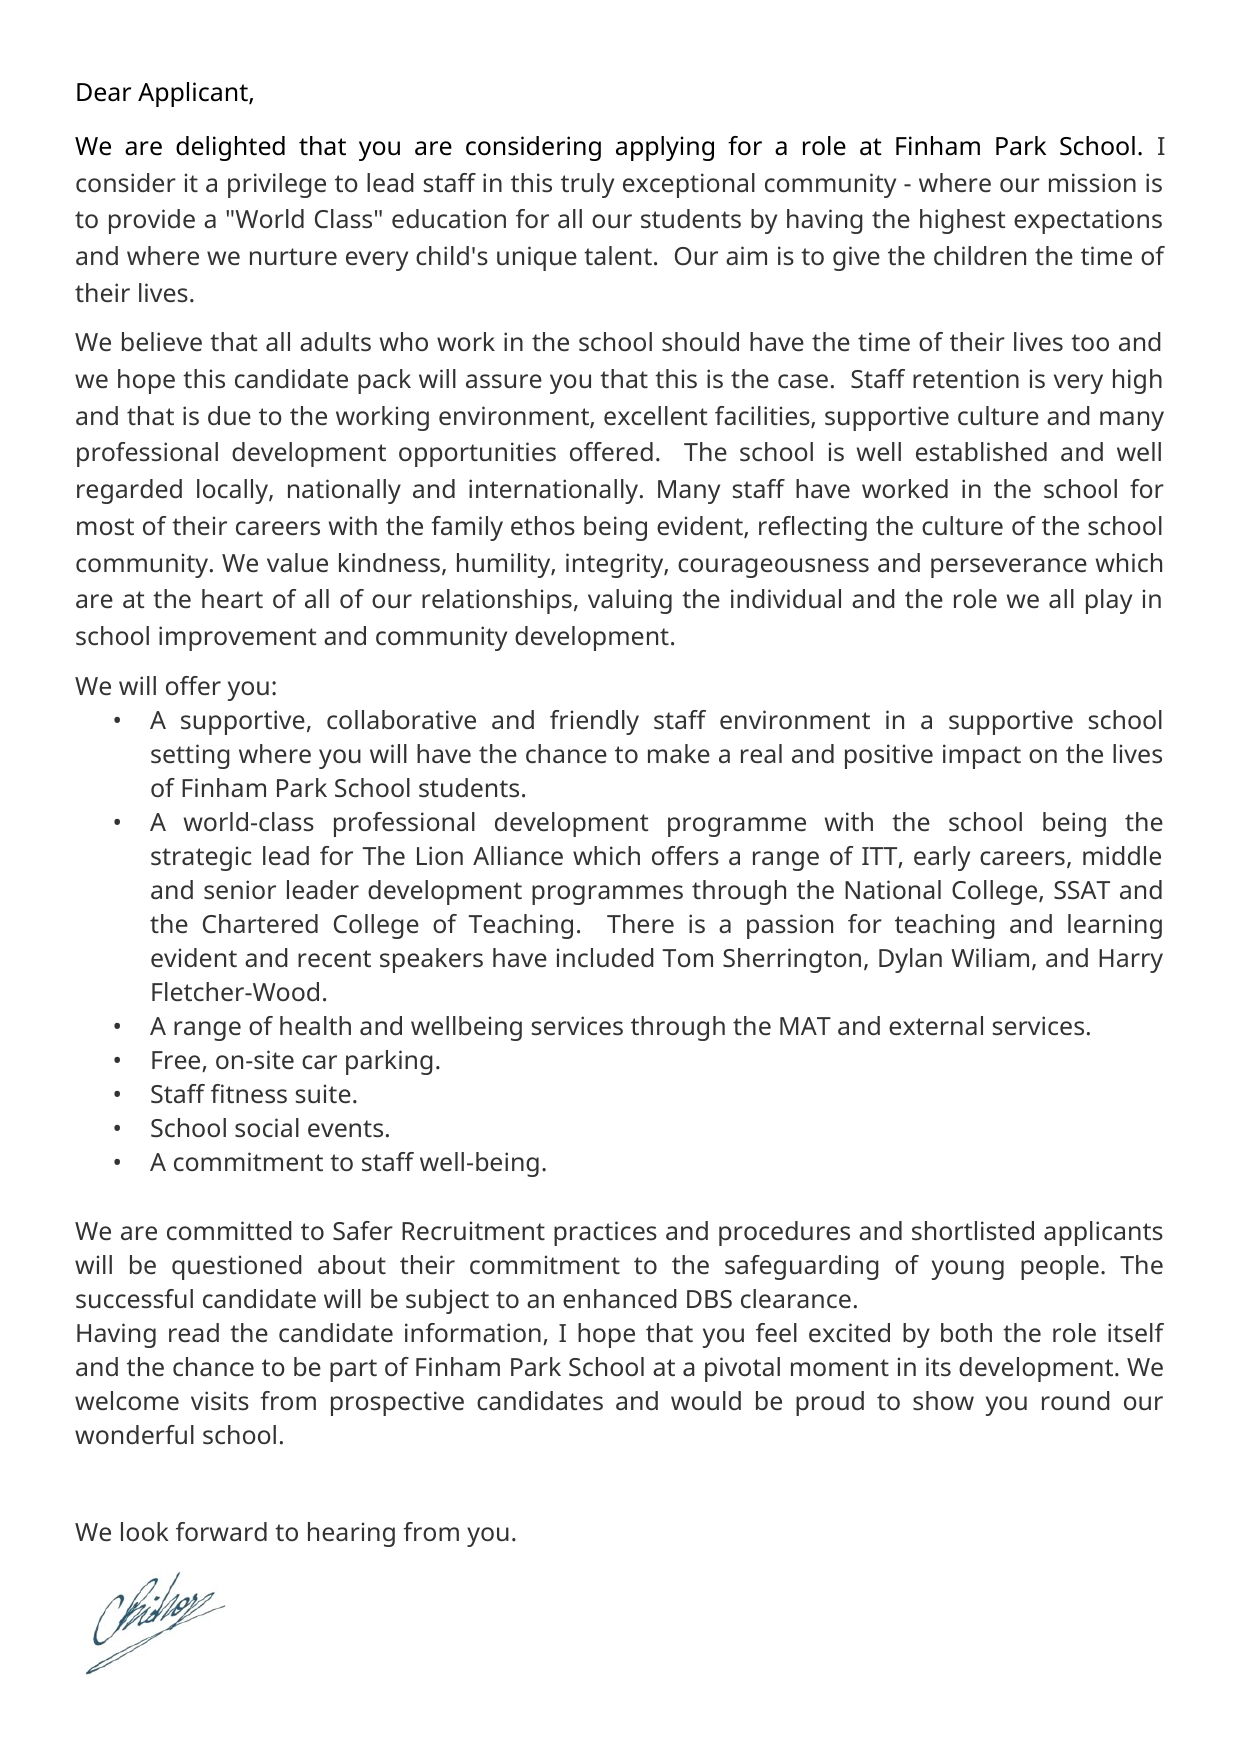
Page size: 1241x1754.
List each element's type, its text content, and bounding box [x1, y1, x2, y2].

list Staff fitness suite. [112, 1077, 1165, 1111]
text Having read the candidate information, I hope that you feel excited by both the role itself and the chance to be part of Finham Park School at a pivotal moment in its development. We welcome visits from prospective candidates and would be proud to show you round our wonderful school. [75, 1315, 1165, 1452]
text We are delighted that you are considering applying for a role at Finham Park School. I consider it a privilege to lead staff in this truly exceptional community - where our mission is to provide a "World Class" education for all our students by having the highest expectations and where we nurture every child's unique talent. Our aim is to give the children the time of their lives. [75, 128, 1165, 165]
list Free, on-site car parking. [112, 1043, 1165, 1077]
text We believe that all adults who work in the school should have the time of their lives too and we hope this candidate pack will assure you that this is the case. Staff retention is very high and that is due to the working environment, excellent facilities, supportive culture and many professional development opportunities offered. The school is well established and well regarded locally, nationally and internationally. Many staff have worked in the school for most of their careers with the family ethos being evident, reflecting the culture of the school community. We value kindness, humility, integrity, courageousness and perseverance which are at the heart of all of our relationships, valuing the individual and the role we all play in school improvement and community development. [75, 325, 1165, 653]
text We look forward to hearing from you. [75, 1515, 1165, 1549]
text We are delighted that you are considering applying for a role at Finham Park School. I consider it a privilege to lead staff in this truly exceptional community - where our mission is to provide a "World Class" education for all our students by having the highest expectations and where we nurture every child's unique talent. Our aim is to give the children the time of their lives. [75, 273, 1165, 309]
text Dear Applicant, [75, 75, 1165, 109]
text We will offer you: [75, 668, 1165, 702]
picture [84, 1571, 226, 1675]
list A world-class professional development programme with the school being the strategic lead for The Lion Alliance which offers a range of ITT, early careers, middle and senior leader development programmes through the National College, SSAT and the Chartered College of Teaching. There is a passion for teaching and learning evident and recent speakers have included Tom Sherrington, Dylan Wiliam, and Harry Fletcher-Wood. [112, 804, 1165, 1009]
list A range of health and wellbeing services through the MAT and external services. [112, 1009, 1165, 1043]
list A supportive, collaborative and friendly staff environment in a supportive school setting where you will have the chance to make a real and positive impact on the lives of Finham Park School students. [112, 702, 1165, 804]
list A commitment to staff well-being. [112, 1145, 1165, 1179]
text We are committed to Safer Recruitment practices and procedures and shortlisted applicants will be questioned about their commitment to the safeguarding of young people. The successful candidate will be subject to an enhanced DBS clearance. [75, 1213, 1165, 1315]
list School social events. [112, 1111, 1165, 1145]
